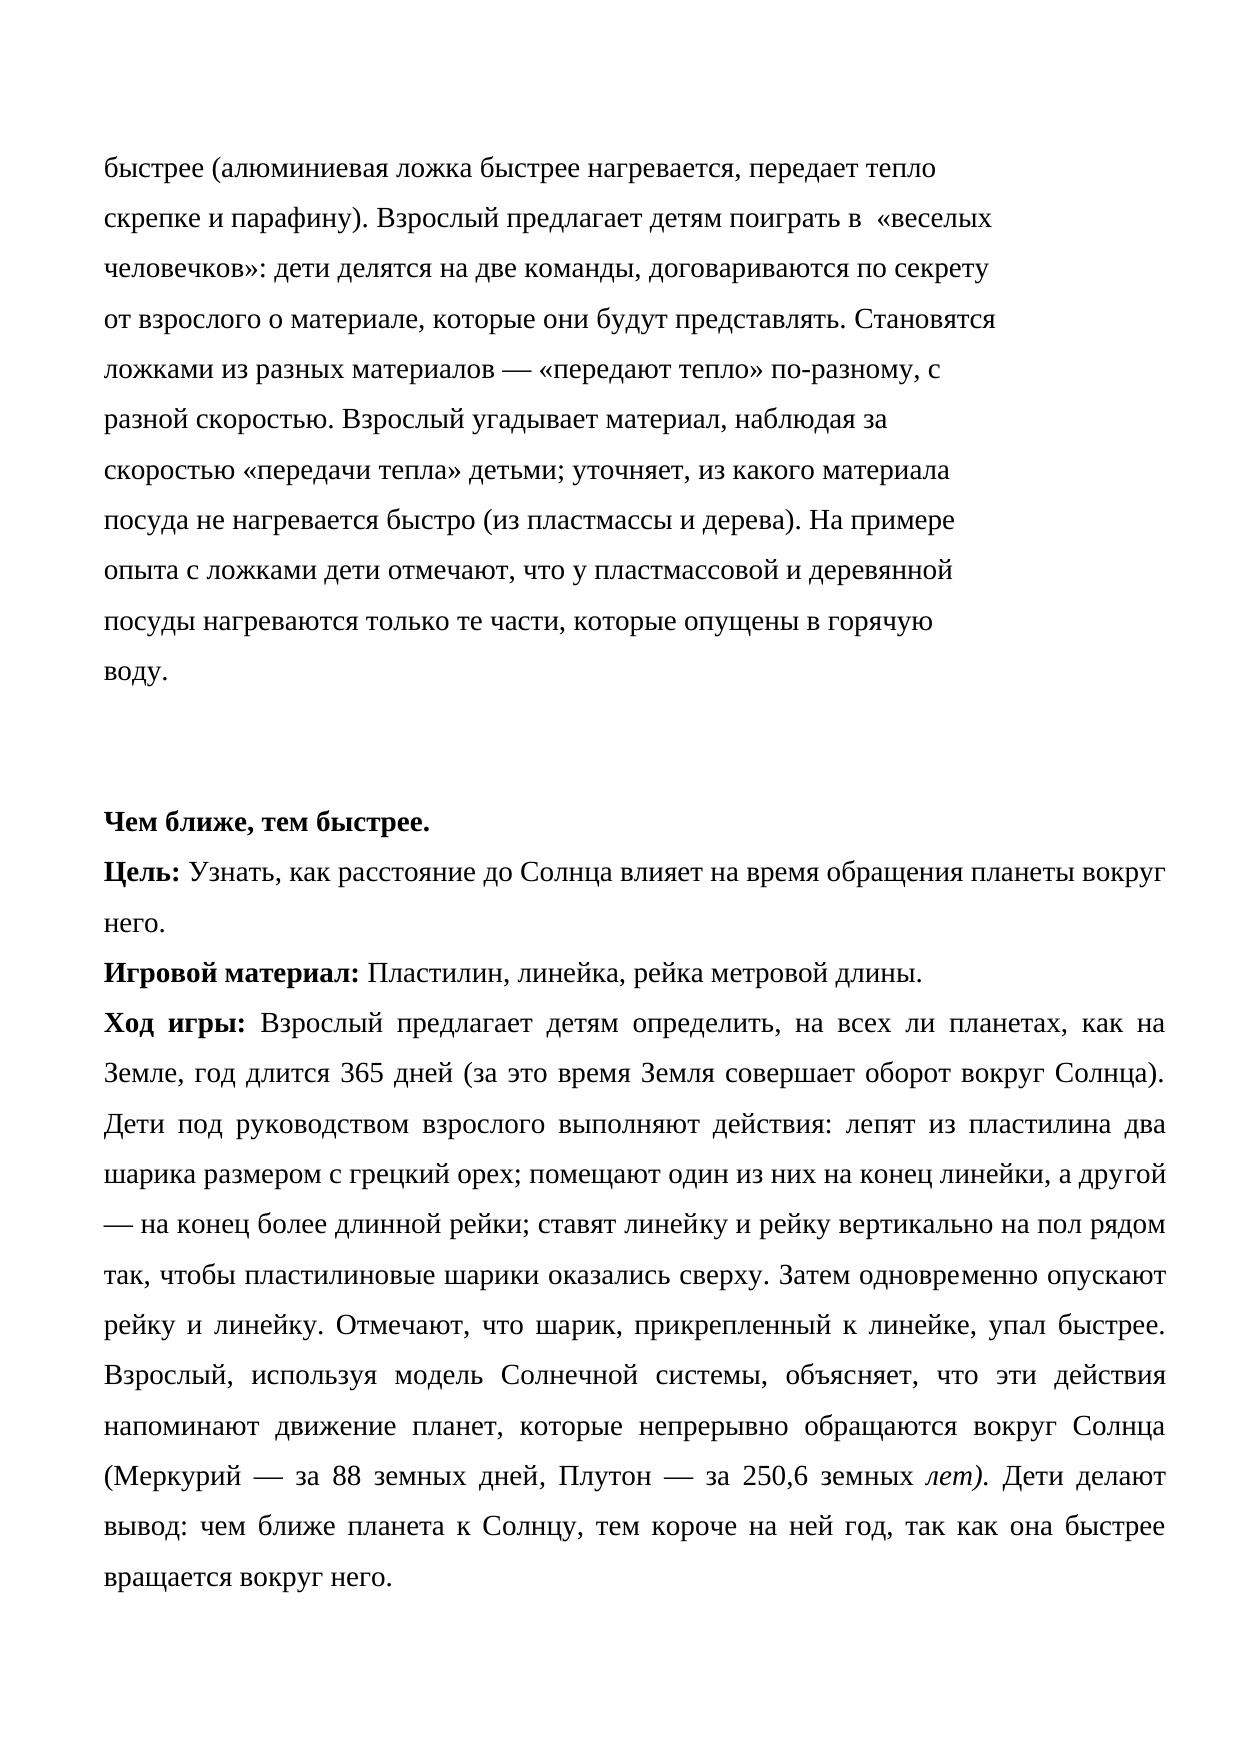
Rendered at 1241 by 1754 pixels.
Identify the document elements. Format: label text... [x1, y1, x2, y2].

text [103, 150, 998, 687]
text Игровой материал: Пластилин, линейка, рейка метровой длины. [103, 955, 1166, 988]
text Чем ближе, тем быстрее. [103, 804, 1166, 838]
text Ход игры: Взрослый предлагает детям определить, на всех ли планетах, как на Земле, год длится 365 дней (за это время Земля совершает оборот вокруг Солнца). Дети под руководством взрослого выполняют действия: лепят из пластилина два шарика размером с грецкий орех; помещают один из них на конец линейки, а другой — на конец более длинной рейки; ставят линейку и рейку вертикально на пол рядом так, чтобы пластилиновые шарики оказались сверху. Затем одновременно опускают рейку и линейку. Отмечают, что шарик, прикрепленный к линейке, упал быстрее. Взрослый, используя модель Солнечной системы, объясняет, что эти действия напоминают движение планет, которые непрерывно обращаются вокруг Солнца (Меркурий — за 88 земных дней, Плутон — за 250,6 земных лет). Дети делают вывод: чем ближе планета к Солнцу, тем короче на ней год, так как она быстрее вращается вокруг него. [103, 1005, 1166, 1592]
text Цель: Узнать, как расстояние до Солнца влияет на время обращения планеты вокруг него. [103, 854, 1166, 938]
